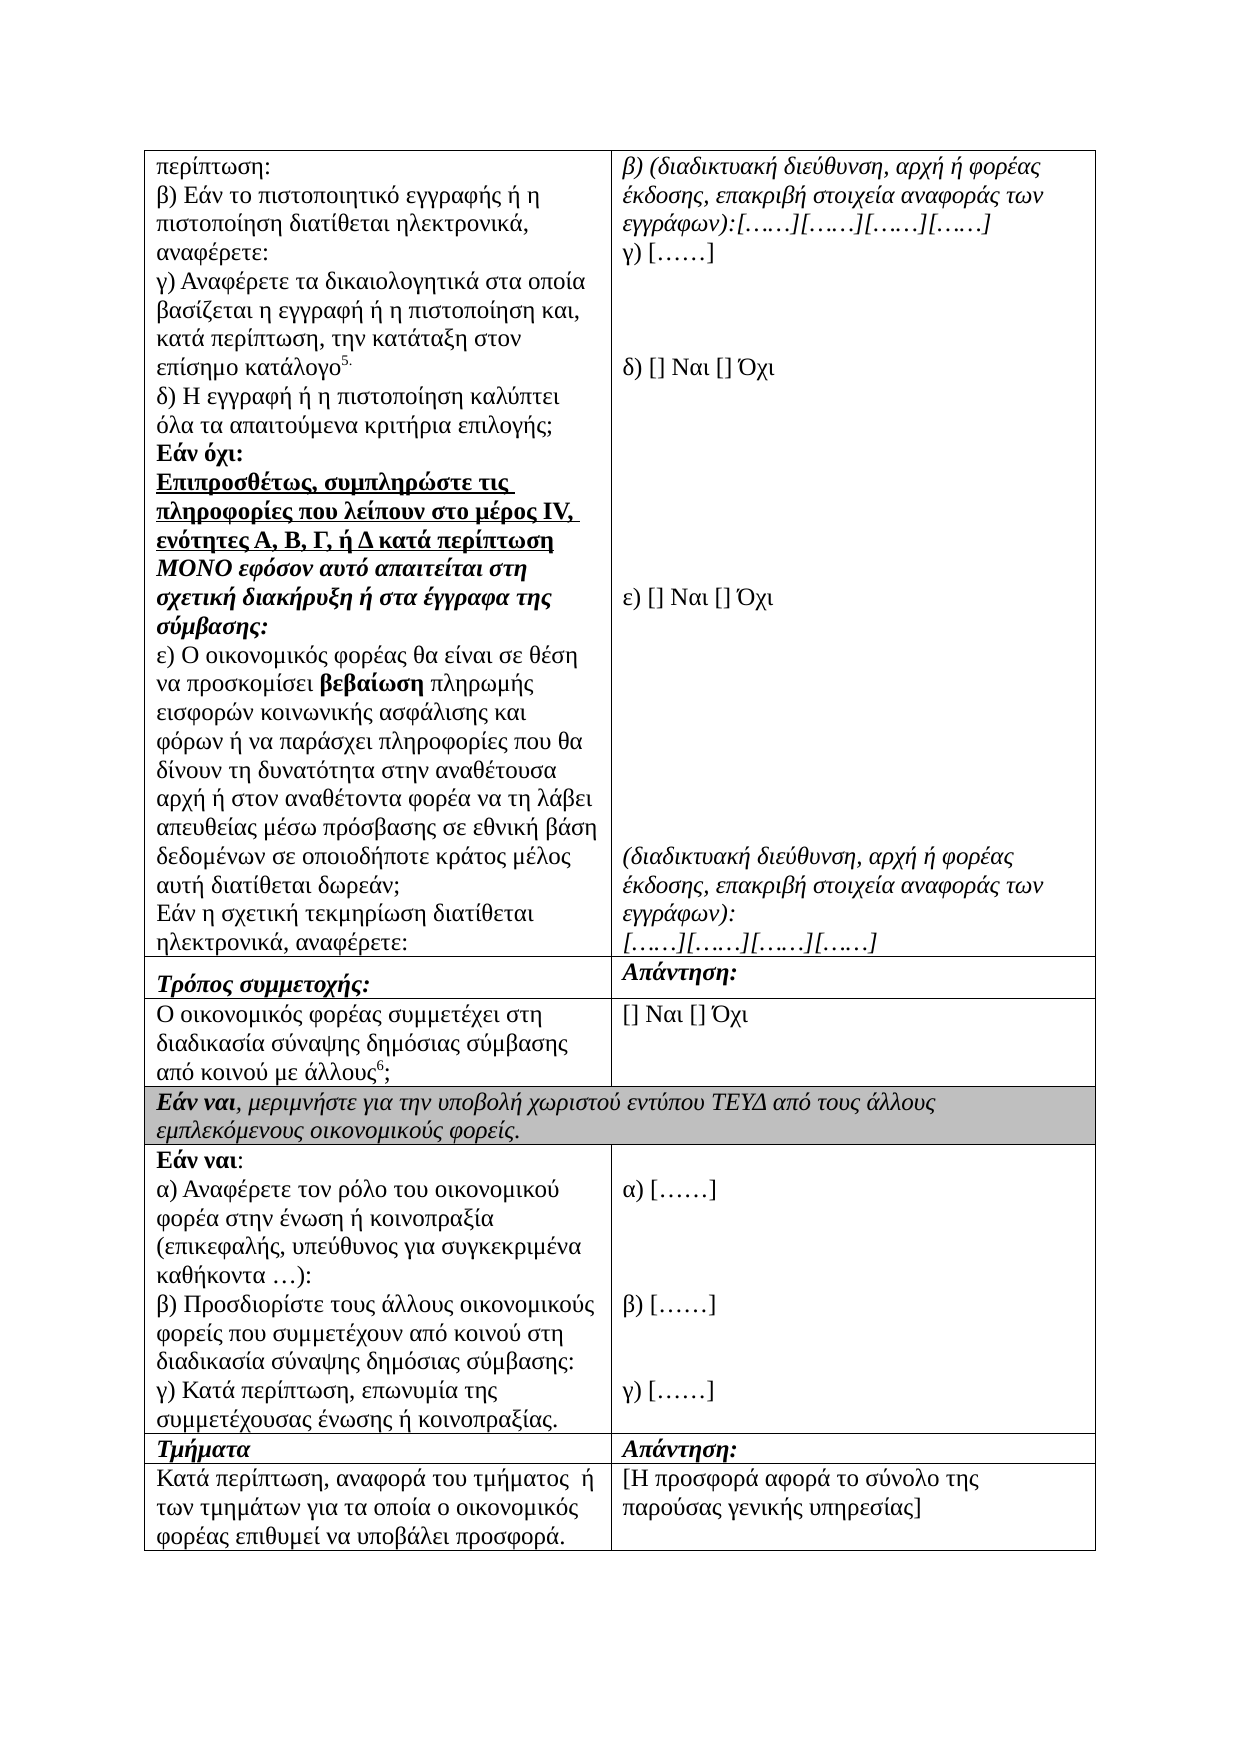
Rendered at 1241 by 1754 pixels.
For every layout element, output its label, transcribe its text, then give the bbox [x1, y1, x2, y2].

table_cell Κατά περίπτωση, αναφορά του τμήματος ή των τμημάτων για τα οποία ο οικονομικός φορέας επιθυμεί να υποβάλει προσφορά. [145, 1464, 611, 1550]
table_cell Ο οικονομικός φορέας συμμετέχει στη διαδικασία σύναψης δημόσιας σύμβασης από κοινού με άλλους6; [145, 999, 611, 1086]
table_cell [612, 151, 1095, 956]
table_cell [] Ναι [] Όχι [612, 999, 1095, 1086]
table_cell Εάν ναι: α) Αναφέρετε τον ρόλο του οικονομικού φορέα στην ένωση ή κοινοπραξία (επικεφαλής, υπεύθυνος για συγκεκριμένα καθήκοντα …): β) Προσδιορίστε τους άλλους οικονομικούς φορείς που συμμετέχουν από κοινού στη διαδικασία σύναψης δημόσιας σύμβασης: γ) Κατά περίπτωση, επωνυμία της συμμετέχουσας ένωσης ή κοινοπραξίας. [145, 1145, 611, 1433]
table_cell Τμήματα [145, 1434, 611, 1462]
table_cell [Η προσφορά αφορά το σύνολο της παρούσας γενικής υπηρεσίας] [612, 1464, 1095, 1550]
table_cell Απάντηση: [612, 957, 1095, 998]
table_cell Απάντηση: [612, 1434, 1095, 1462]
table_cell Τρόπος συμμετοχής: [145, 957, 611, 998]
table_cell Εάν ναι, μεριμνήστε για την υποβολή χωριστού εντύπου ΤΕΥΔ από τους άλλους εμπλεκόμενους οικονομικούς φορείς. [145, 1087, 1095, 1144]
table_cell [145, 151, 611, 956]
table_cell α) [……] β) [……] γ) [……] [612, 1145, 1095, 1433]
